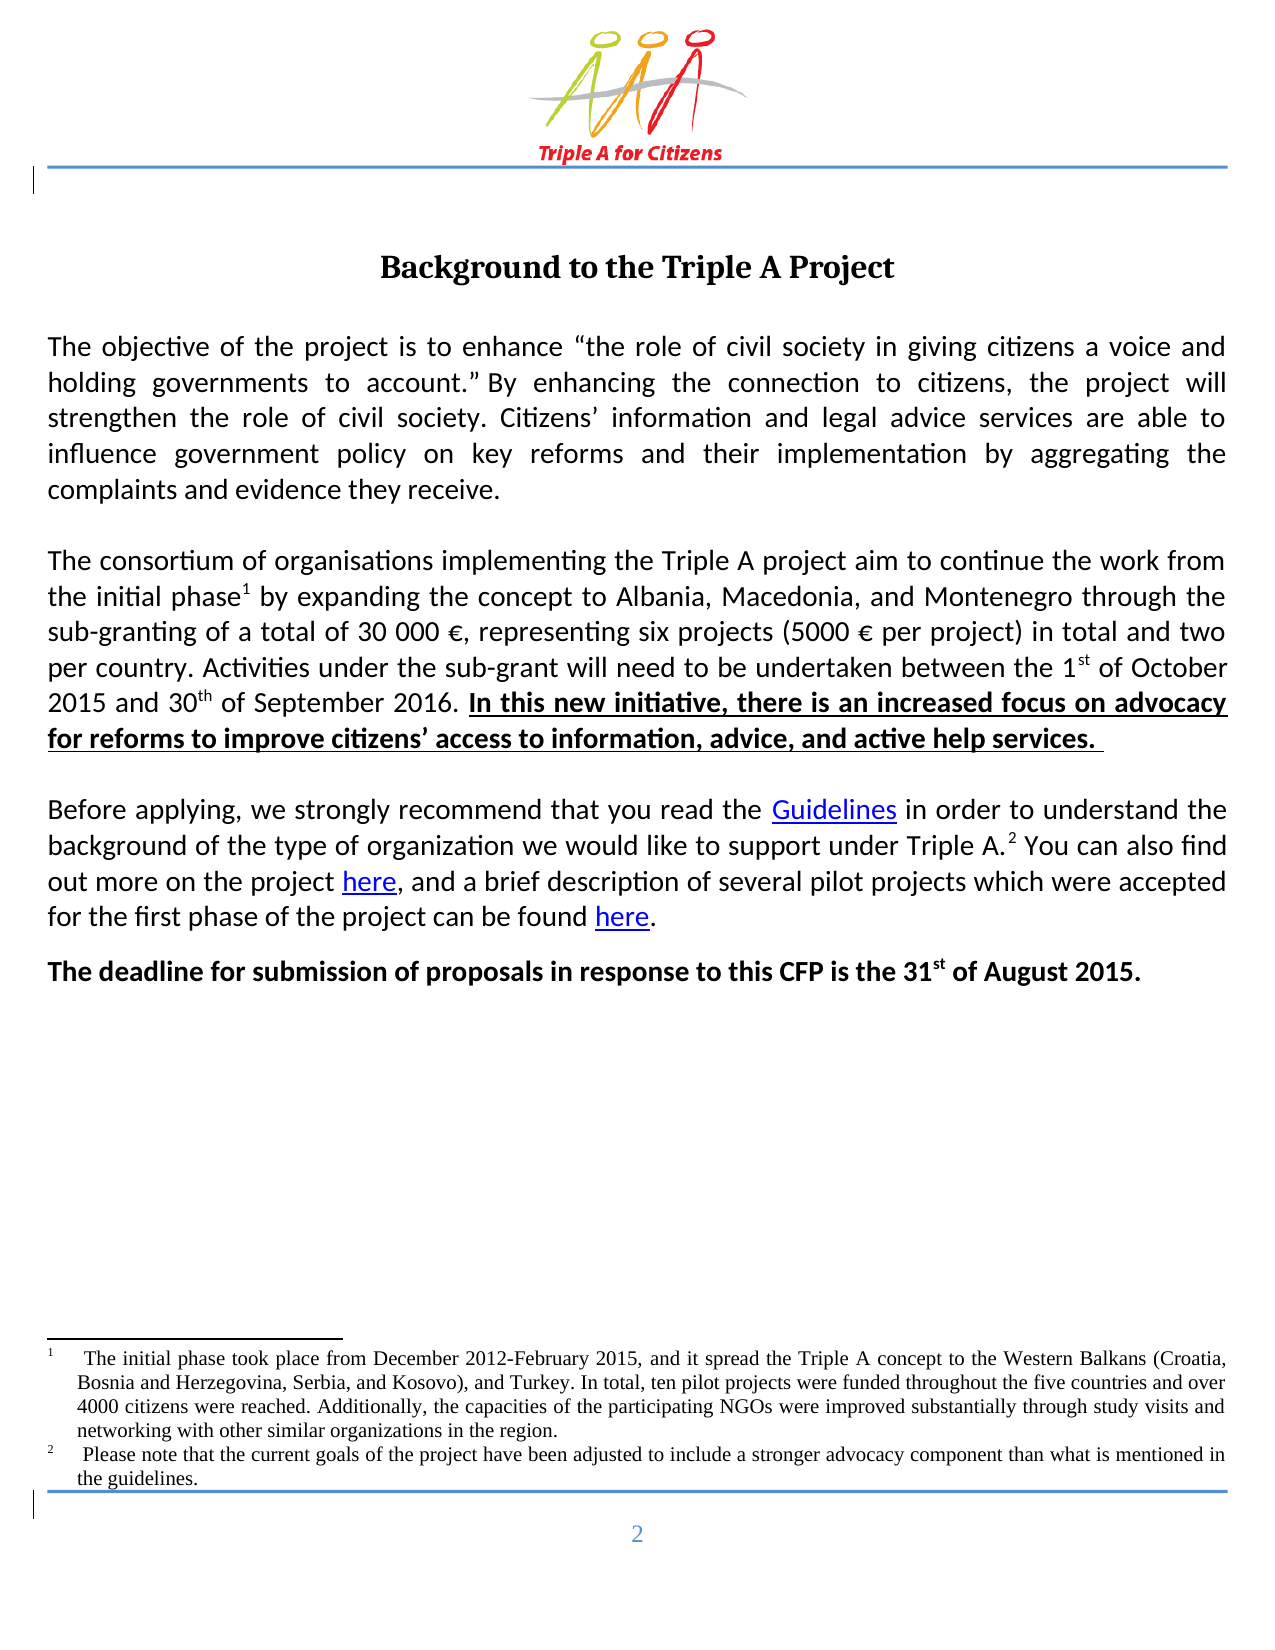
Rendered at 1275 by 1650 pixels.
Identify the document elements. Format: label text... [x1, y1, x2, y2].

title Background to the Triple A Project [47, 248, 1228, 286]
picture [526, 29, 749, 165]
text The consortium of organisations implementing the Triple A project aim to continue the work from the initial phase by expanding the concept to Albania, Macedonia, and Montenegro through the sub-granting of a total of 30 000 €, representing six projects (5000 € per project) in total and two per country. Activities under the sub-grant will need to be undertaken between the 1st of October 2015 and 30th of September 2016. In this new initiative, there is an increased focus on advocacy for reforms to improve citizens’ access to information, advice, and active help services. [47, 542, 1228, 756]
text The deadline for submission of proposals in response to this CFP is the 31st of August 2015. [47, 953, 1228, 988]
text Before applying, we strongly recommend that you read the Guidelines in order to understand the background of the type of organization we would like to support under Triple A. You can also find out more on the project here, and a brief description of several pilot projects which were accepted for the first phase of the project can be found here. [47, 791, 1228, 934]
text The objective of the project is to enhance “the role of civil society in giving citizens a voice and holding governments to account.” By enhancing the connection to citizens, the project will strengthen the role of civil society. Citizens’ information and legal advice services are able to influence government policy on key reforms and their implementation by aggregating the complaints and evidence they receive. [47, 328, 1228, 506]
